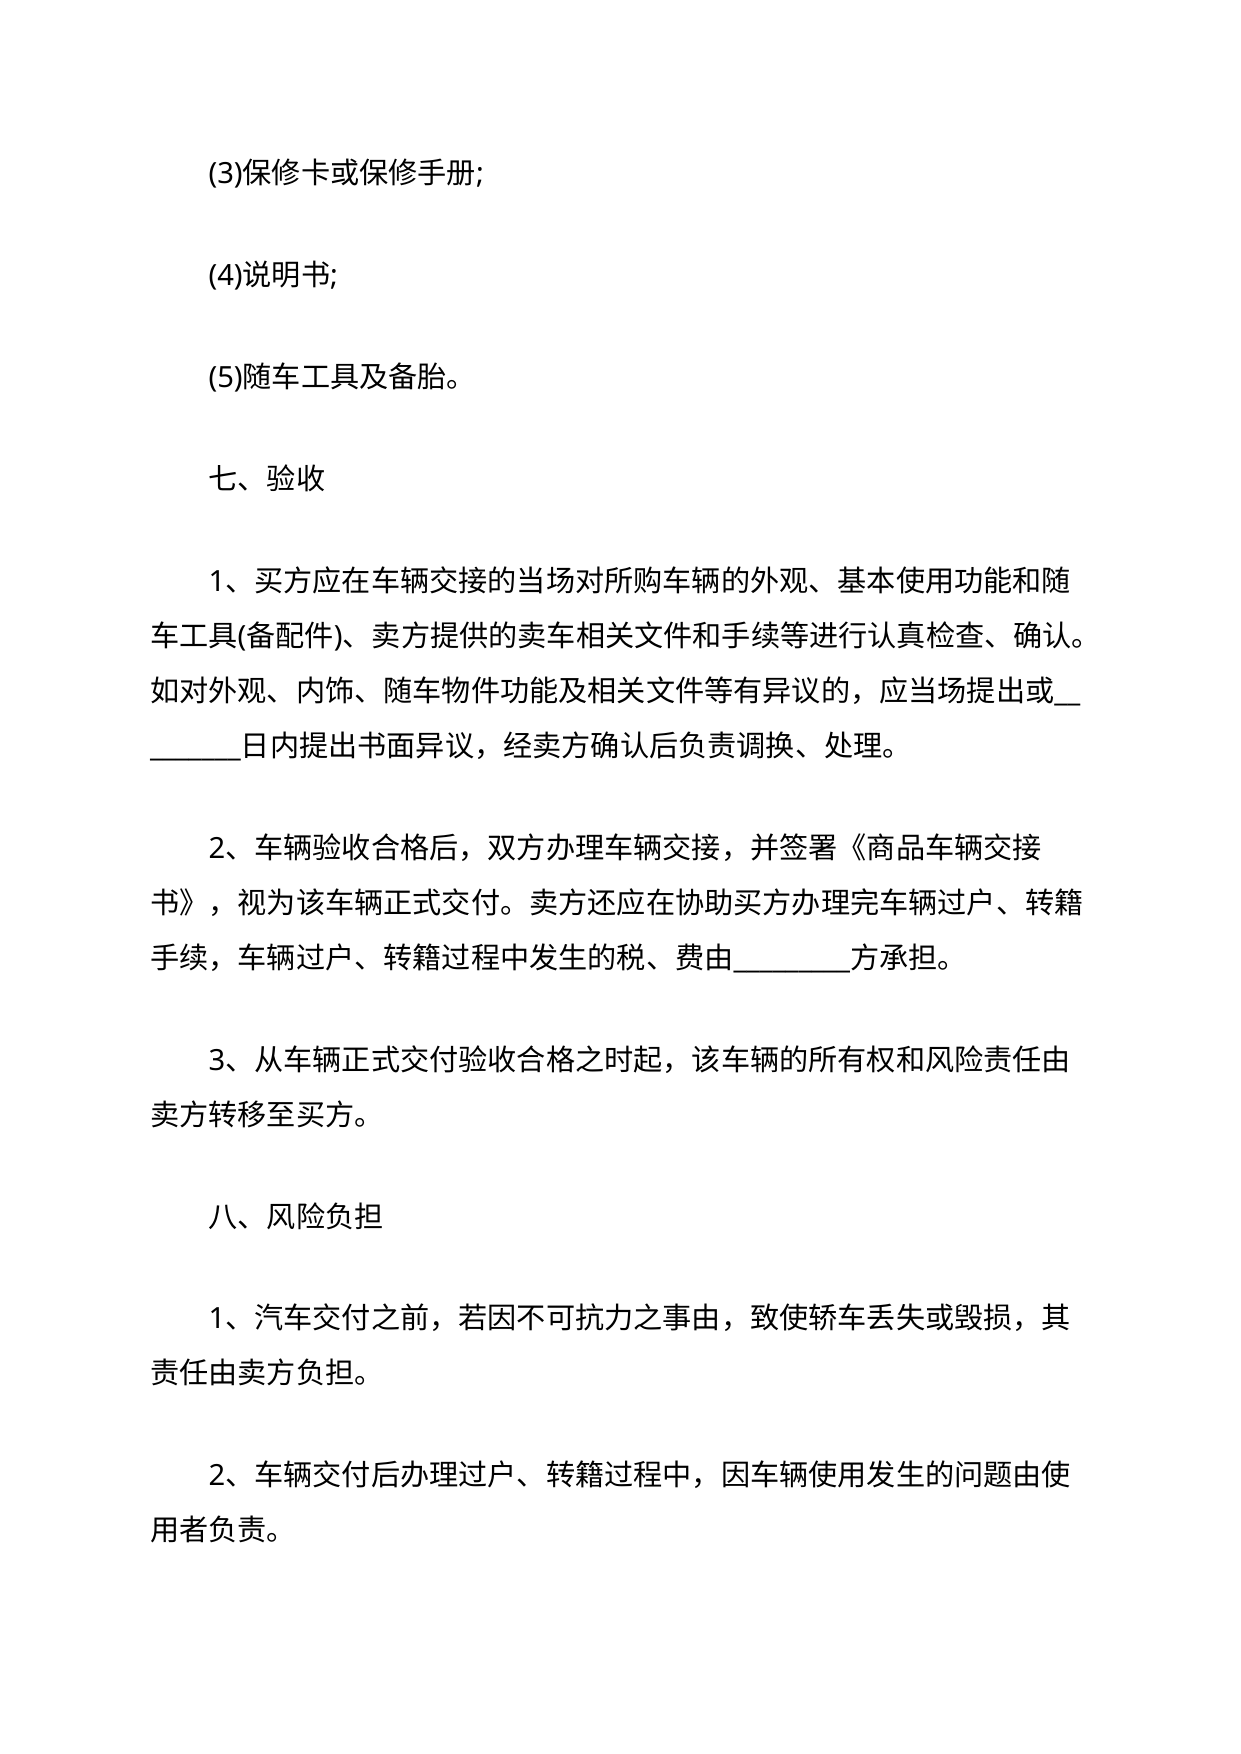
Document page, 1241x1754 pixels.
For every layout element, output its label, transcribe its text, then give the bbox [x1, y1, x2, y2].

text 1、买方应在车辆交接的当场对所购车辆的外观、基本使用功能和随车工具(备配件)、卖方提供的卖车相关文件和手续等进行认真检查、确认。如对外观、内饰、随车物件功能及相关文件等有异议的，应当场提出或_________日内提出书面异议，经卖方确认后负责调换、处理。 [150, 558, 1090, 765]
text (4)说明书; [150, 252, 1090, 294]
text 1、汽车交付之前，若因不可抗力之事由，致使轿车丢失或毁损，其责任由卖方负担。 [150, 1295, 1090, 1392]
text (5)随车工具及备胎。 [150, 354, 1090, 396]
text 2、车辆交付后办理过户、转籍过程中，因车辆使用发生的问题由使用者负责。 [150, 1452, 1090, 1549]
text (3)保修卡或保修手册; [150, 150, 1090, 192]
text 3、从车辆正式交付验收合格之时起，该车辆的所有权和风险责任由卖方转移至买方。 [150, 1037, 1090, 1134]
text 2、车辆验收合格后，双方办理车辆交接，并签署《商品车辆交接书》，视为该车辆正式交付。卖方还应在协助买方办理完车辆过户、转籍手续，车辆过户、转籍过程中发生的税、费由_________方承担。 [150, 825, 1090, 977]
text 八、风险负担 [150, 1193, 1090, 1236]
text 七、验收 [150, 456, 1090, 498]
